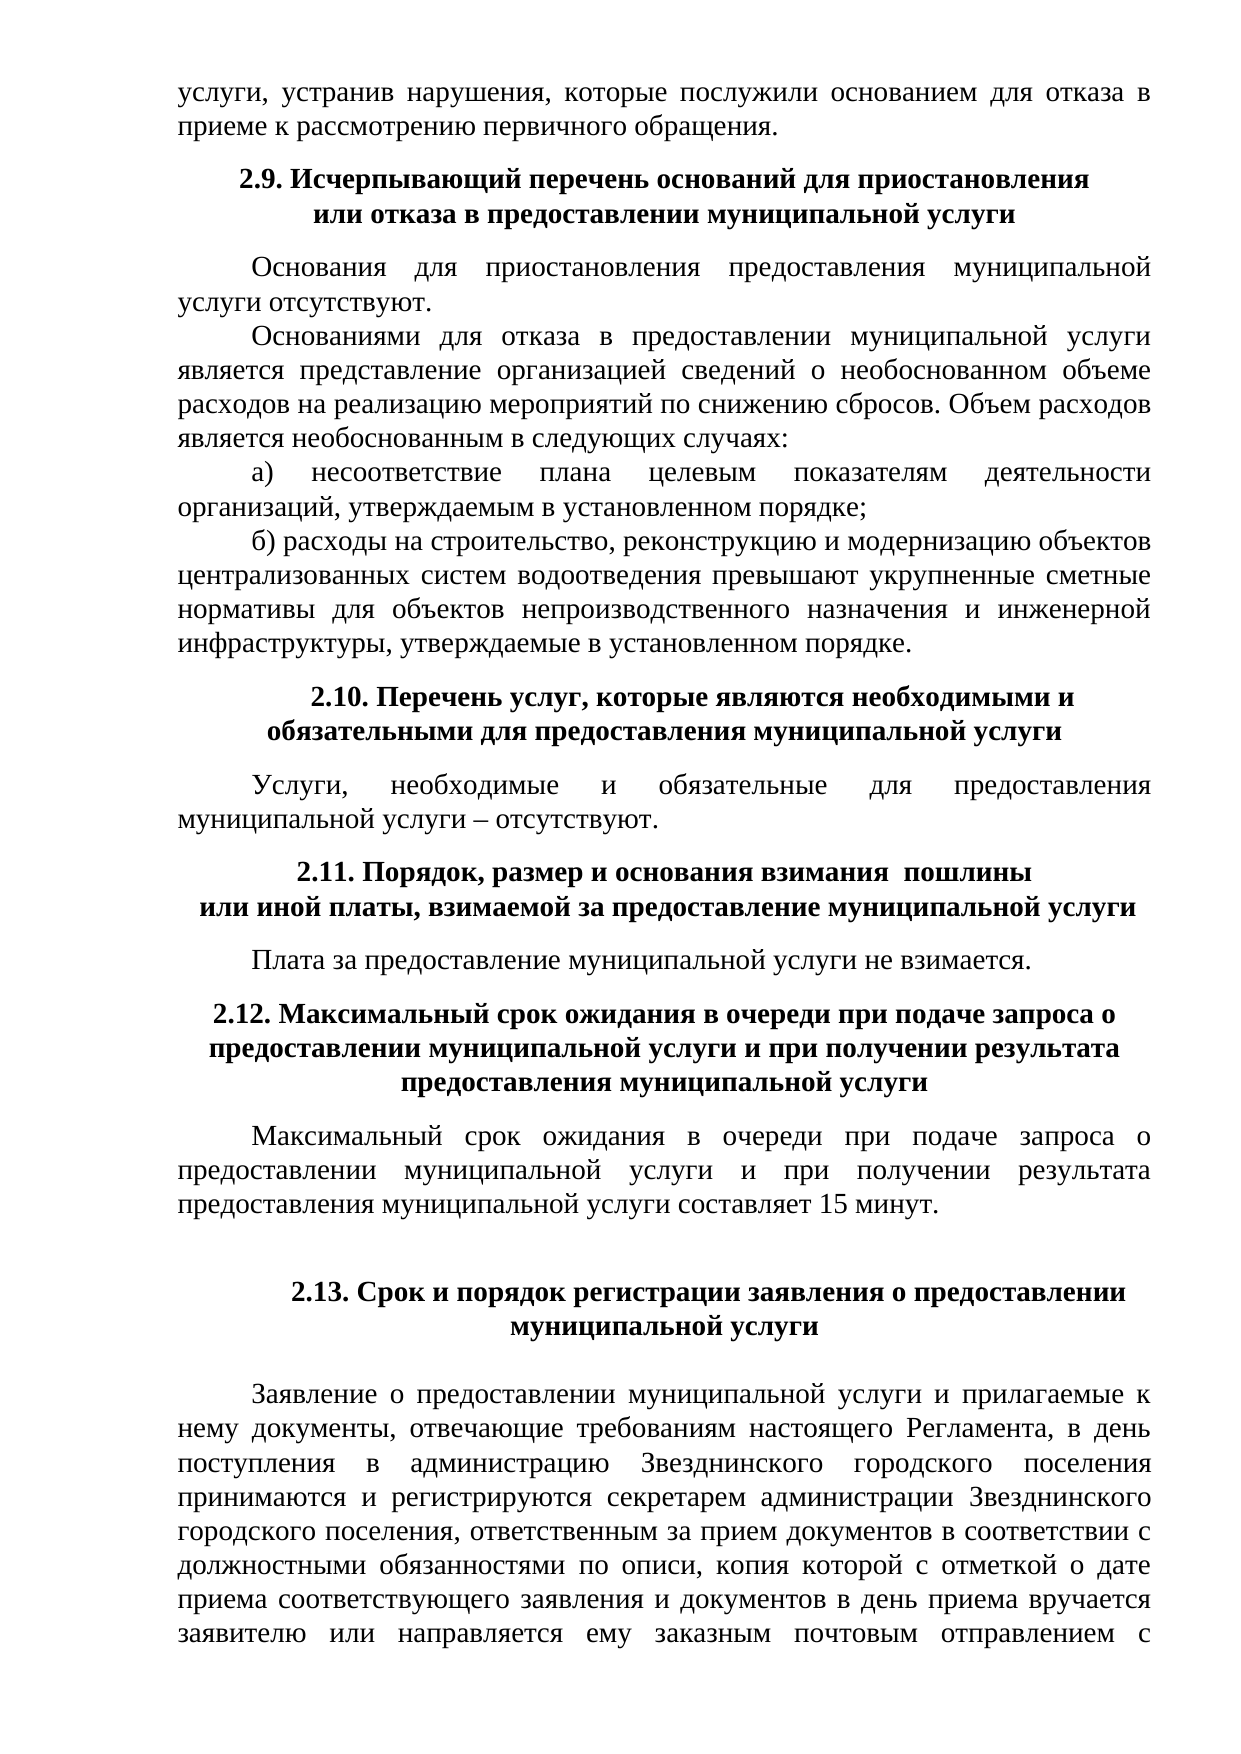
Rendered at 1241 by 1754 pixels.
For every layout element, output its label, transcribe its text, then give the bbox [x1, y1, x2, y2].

text 2.12. Максимальный срок ожидания в очереди при подаче запроса о предоставлении муниципальной услуги и при получении результата предоставления муниципальной услуги [177, 996, 1152, 1098]
text Плата за предоставление муниципальной услуги не взимается. [177, 942, 1152, 976]
text 2.13. Срок и порядок регистрации заявления о предоставлении [177, 1274, 1152, 1308]
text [177, 1376, 1152, 1649]
text муниципальной услуги [177, 1308, 1152, 1342]
text а) несоответствие плана целевым показателям деятельности организаций, утверждаемым в установленном порядке; [177, 454, 1152, 522]
text или иной платы, взимаемой за предоставление муниципальной услуги [177, 889, 1152, 922]
text Максимальный срок ожидания в очереди при подаче запроса о предоставлении муниципальной услуги и при получении результата предоставления муниципальной услуги составляет 15 минут. [177, 1118, 1152, 1220]
text 2.9. Исчерпывающий перечень оснований для приостановления [177, 162, 1152, 195]
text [177, 74, 1152, 142]
text 2.11. Порядок, размер и основания взимания пошлины [177, 854, 1152, 888]
text б) расходы на строительство, реконструкцию и модернизацию объектов централизованных систем водоотведения превышают укрупненные сметные нормативы для объектов непроизводственного назначения и инженерной инфраструктуры, утверждаемые в установленном порядке. [177, 523, 1152, 659]
text 2.10. Перечень услуг, которые являются необходимыми и обязательными для предоставления муниципальной услуги [177, 679, 1152, 747]
text Основаниями для отказа в предоставлении муниципальной услуги является представление организацией сведений о необоснованном объеме расходов на реализацию мероприятий по снижению сбросов. Объем расходов является необоснованным в следующих случаях: [177, 318, 1152, 454]
text Услуги, необходимые и обязательные для предоставления муниципальной услуги – отсутствуют. [177, 767, 1152, 834]
text Основания для приостановления предоставления муниципальной услуги отсутствуют. [177, 249, 1152, 317]
text или отказа в предоставлении муниципальной услуги [177, 196, 1152, 229]
